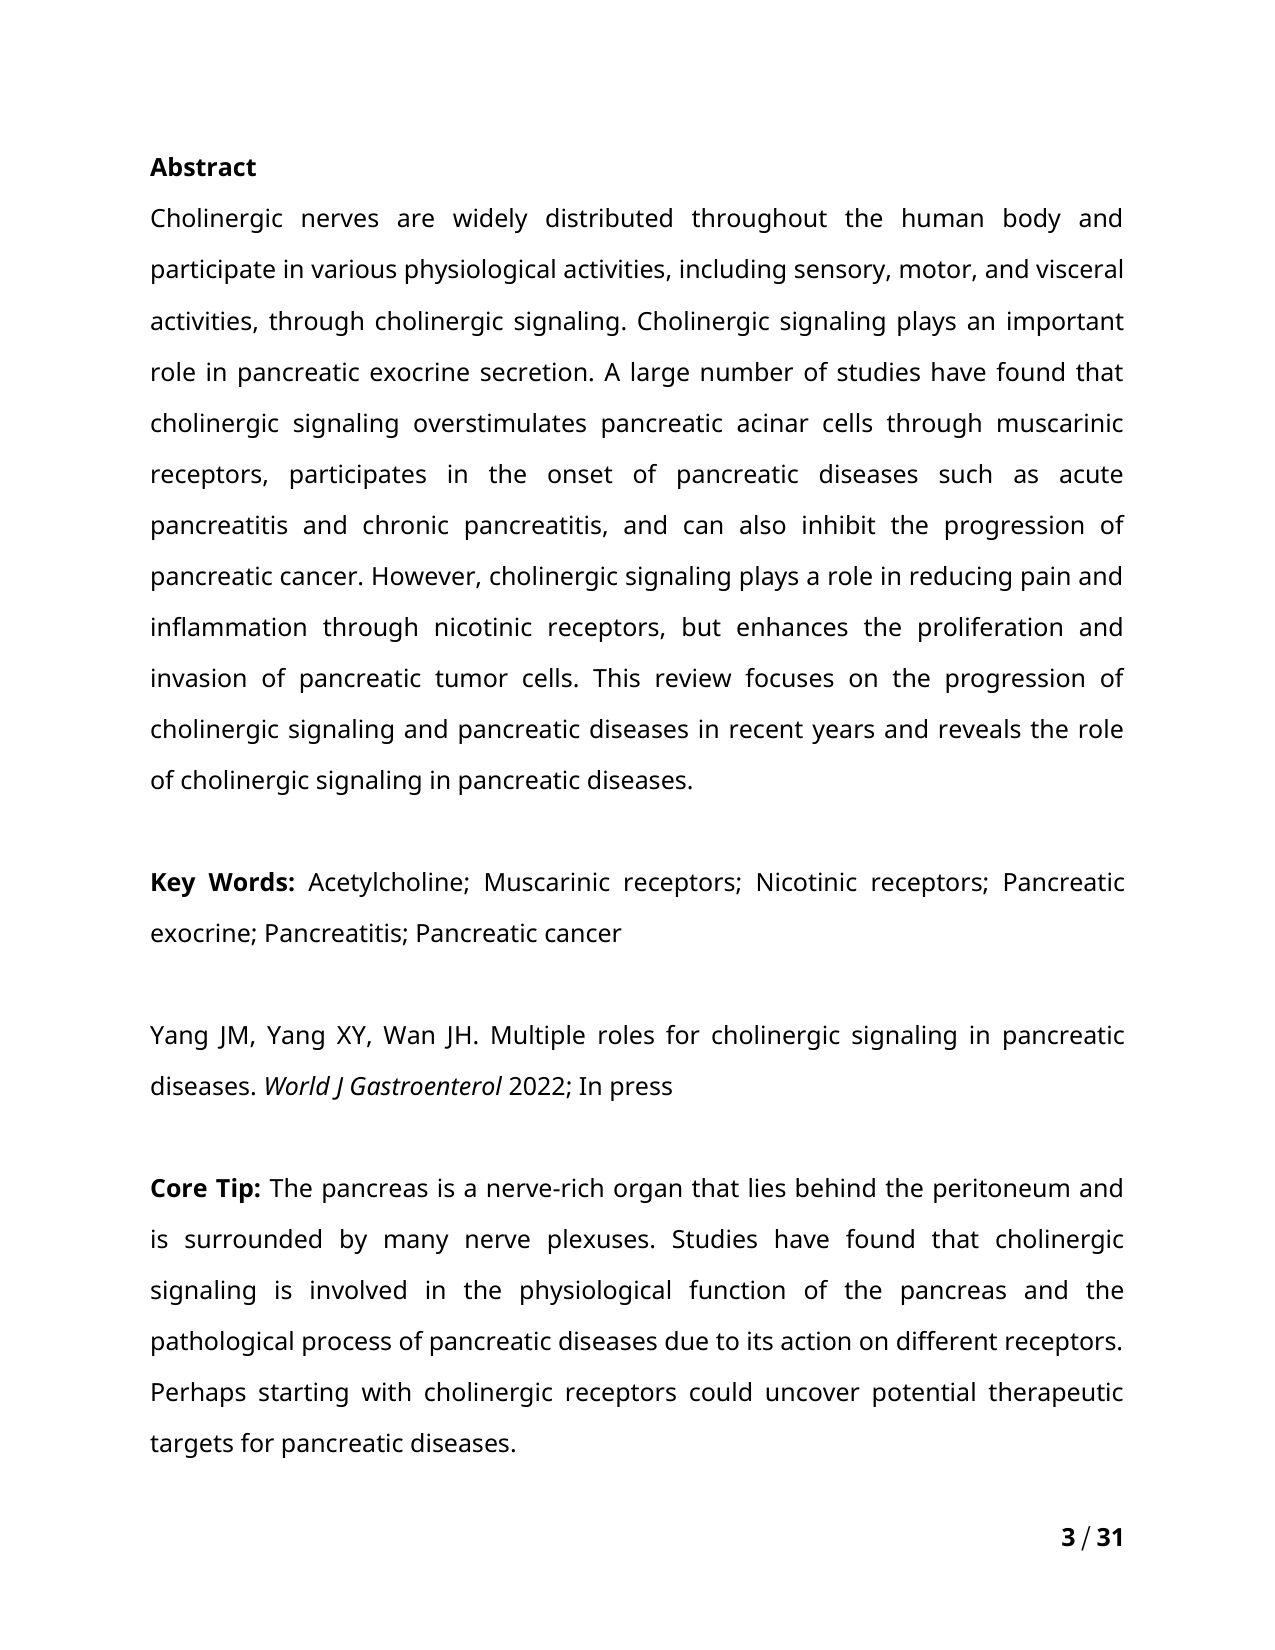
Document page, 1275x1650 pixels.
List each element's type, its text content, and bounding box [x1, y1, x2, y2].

text Yang JM, Yang XY, Wan JH. Multiple roles for cholinergic signaling in pancreatic diseases. World J Gastroenterol 2022; In press [150, 1018, 1125, 1103]
text Abstract [150, 150, 1125, 184]
text Core Tip: The pancreas is a nerve-rich organ that lies behind the peritoneum and is surrounded by many nerve plexuses. Studies have found that cholinergic signaling is involved in the physiological function of the pancreas and the pathological process of pancreatic diseases due to its action on different receptors. Perhaps starting with cholinergic receptors could uncover potential therapeutic targets for pancreatic diseases. [150, 1171, 1125, 1460]
text Cholinergic nerves are widely distributed throughout the human body and participate in various physiological activities, including sensory, motor, and visceral activities, through cholinergic signaling. Cholinergic signaling plays an important role in pancreatic exocrine secretion. A large number of studies have found that cholinergic signaling overstimulates pancreatic acinar cells through muscarinic receptors, participates in the onset of pancreatic diseases such as acute pancreatitis and chronic pancreatitis, and can also inhibit the progression of pancreatic cancer. However, cholinergic signaling plays a role in reducing pain and inflammation through nicotinic receptors, but enhances the proliferation and invasion of pancreatic tumor cells. This review focuses on the progression of cholinergic signaling and pancreatic diseases in recent years and reveals the role of cholinergic signaling in pancreatic diseases. [150, 201, 1125, 797]
text Key Words: Acetylcholine; Muscarinic receptors; Nicotinic receptors; Pancreatic exocrine; Pancreatitis; Pancreatic cancer [150, 864, 1125, 950]
